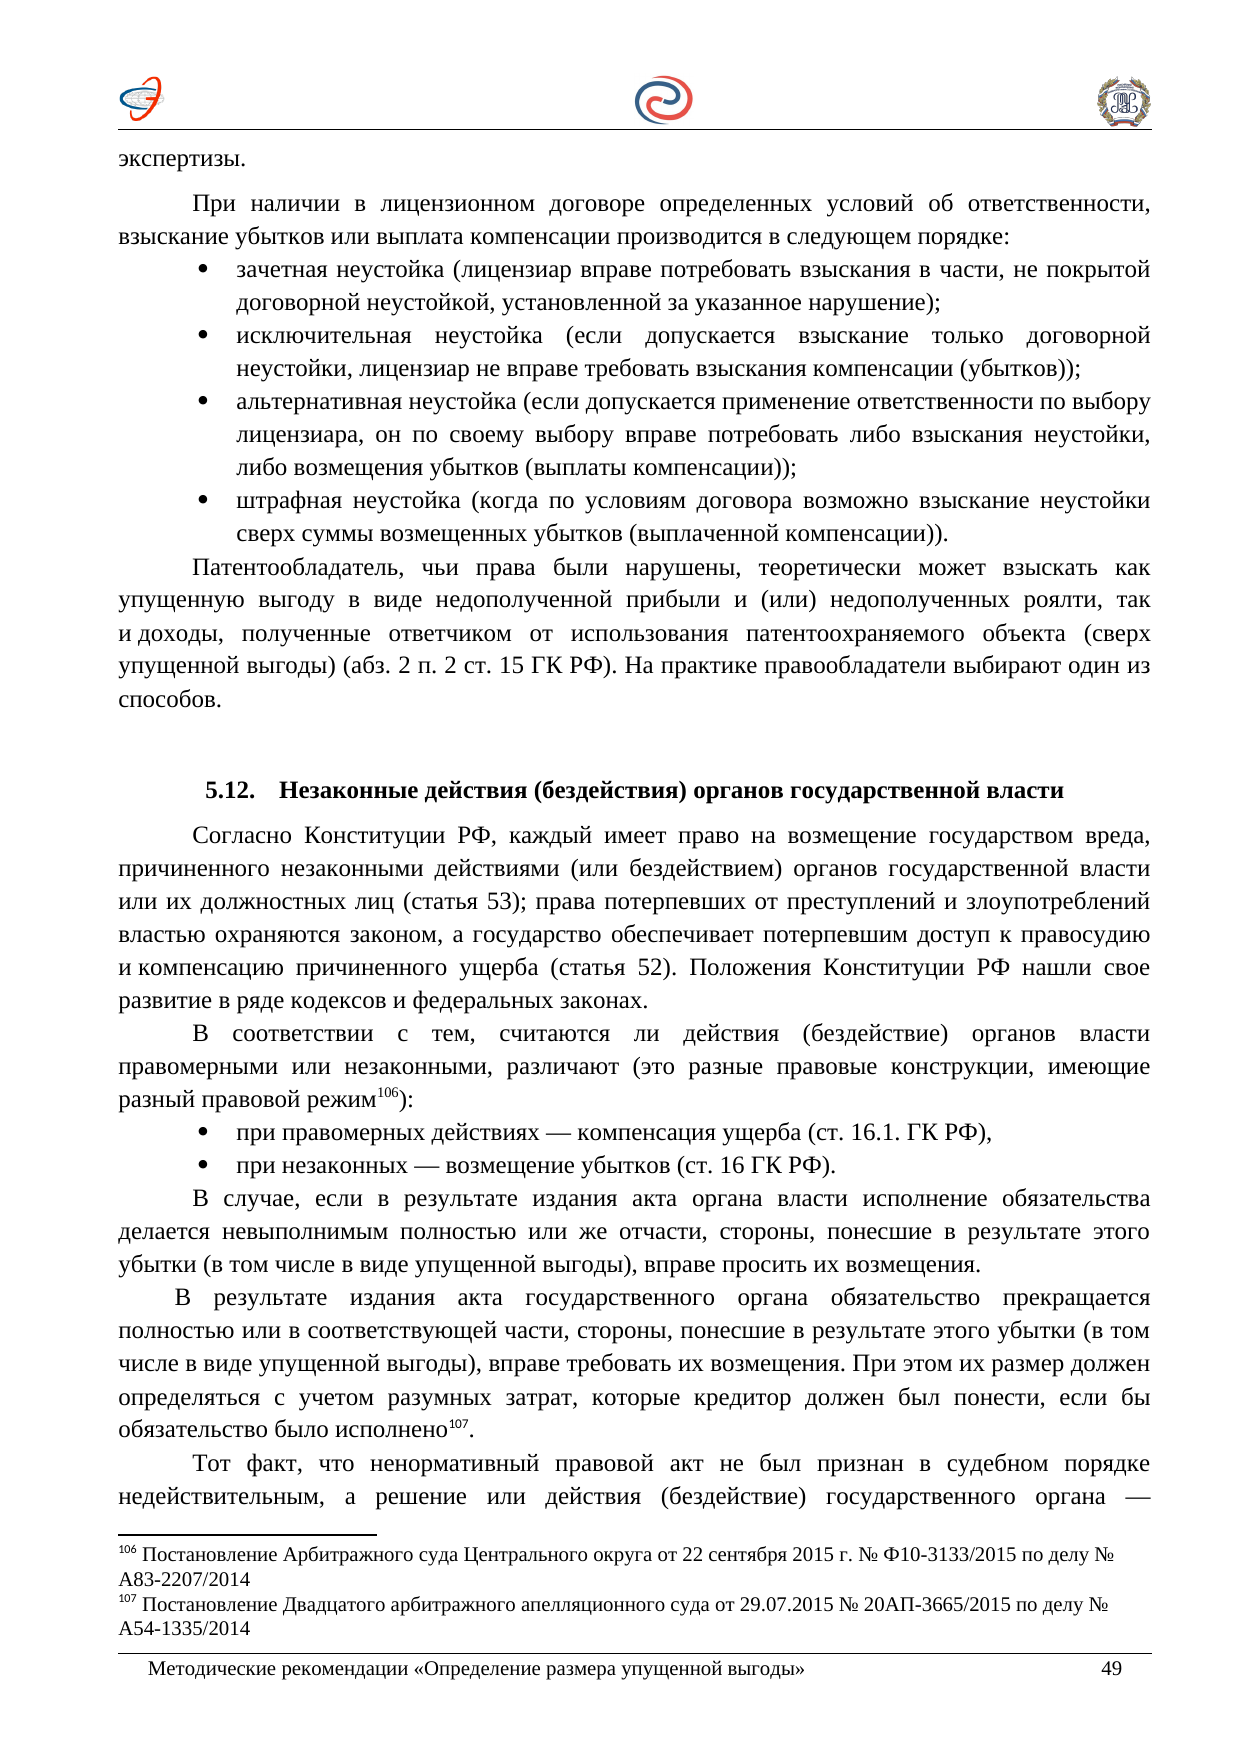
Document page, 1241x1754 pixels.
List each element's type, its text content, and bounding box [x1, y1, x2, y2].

picture [118, 75, 169, 128]
list при незаконных — возмещение убытков (ст. 16 ГК РФ). [199, 1150, 1152, 1179]
text В результате издания акта государственного органа обязательство прекращается полностью или в соответствующей части, стороны, понесшие в результате этого убытки (в том числе в виде упущенной выгоды), вправе требовать их возмещения. При этом их размер должен определяться с учетом разумных затрат, которые кредитор должен был понести, если бы обязательство было исполнено. [118, 1282, 1152, 1444]
list исключительная неустойка (если допускается взыскание только договорной неустойки, лицензиар не вправе требовать взыскания компенсации (убытков)); [199, 320, 1152, 382]
text В соответствии с тем, считаются ли действия (бездействие) органов власти правомерными или незаконными, различают (это разные правовые конструкции, имеющие разный правовой режим): [118, 1018, 1152, 1113]
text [118, 143, 1152, 172]
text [118, 1448, 1152, 1510]
list штрафная неустойка (когда по условиям договора возможно взыскание неустойки сверх суммы возмещенных убытков (выплаченной компенсации)). [199, 486, 1152, 547]
picture [634, 73, 695, 126]
subtitle Незаконные действия (бездействия) органов государственной власти [118, 775, 1152, 803]
list зачетная неустойка (лицензиар вправе потребовать взыскания в части, не покрытой договорной неустойкой, установленной за указанное нарушение); [199, 254, 1152, 316]
picture [1095, 75, 1152, 128]
text В случае, если в результате издания акта органа власти исполнение обязательства делается невыполнимым полностью или же отчасти, стороны, понесшие в результате этого убытки (в том числе в виде упущенной выгоды), вправе просить их возмещения. [118, 1183, 1152, 1278]
text Патентообладатель, чьи права были нарушены, теоретически может взыскать как упущенную выгоду в виде недополученной прибыли и (или) недополученных роялти, так и доходы, полученные ответчиком от использования патентоохраняемого объекта (сверх упущенной выгоды) (абз. 2 п. 2 ст. 15 ГК РФ). На практике правообладатели выбирают один из способов. [118, 552, 1152, 712]
text При наличии в лицензионном договоре определенных условий об ответственности, взыскание убытков или выплата компенсации производится в следующем порядке: [118, 188, 1152, 250]
list альтернативная неустойка (если допускается применение ответственности по выбору лицензиара, он по своему выбору вправе потребовать либо взыскания неустойки, либо возмещения убытков (выплаты компенсации)); [199, 386, 1152, 481]
list при правомерных действиях — компенсация ущерба (ст. 16.1. ГК РФ), [199, 1117, 1152, 1146]
text Согласно Конституции РФ, каждый имеет право на возмещение государством вреда, причиненного незаконными действиями (или бездействием) органов государственной власти или их должностных лиц (статья 53); права потерпевших от преступлений и злоупотреблений властью охраняются законом, а государство обеспечивает потерпевшим доступ к правосудию и компенсацию причиненного ущерба (статья 52). Положения Конституции РФ нашли свое развитие в ряде кодексов и федеральных законах. [118, 820, 1152, 1014]
